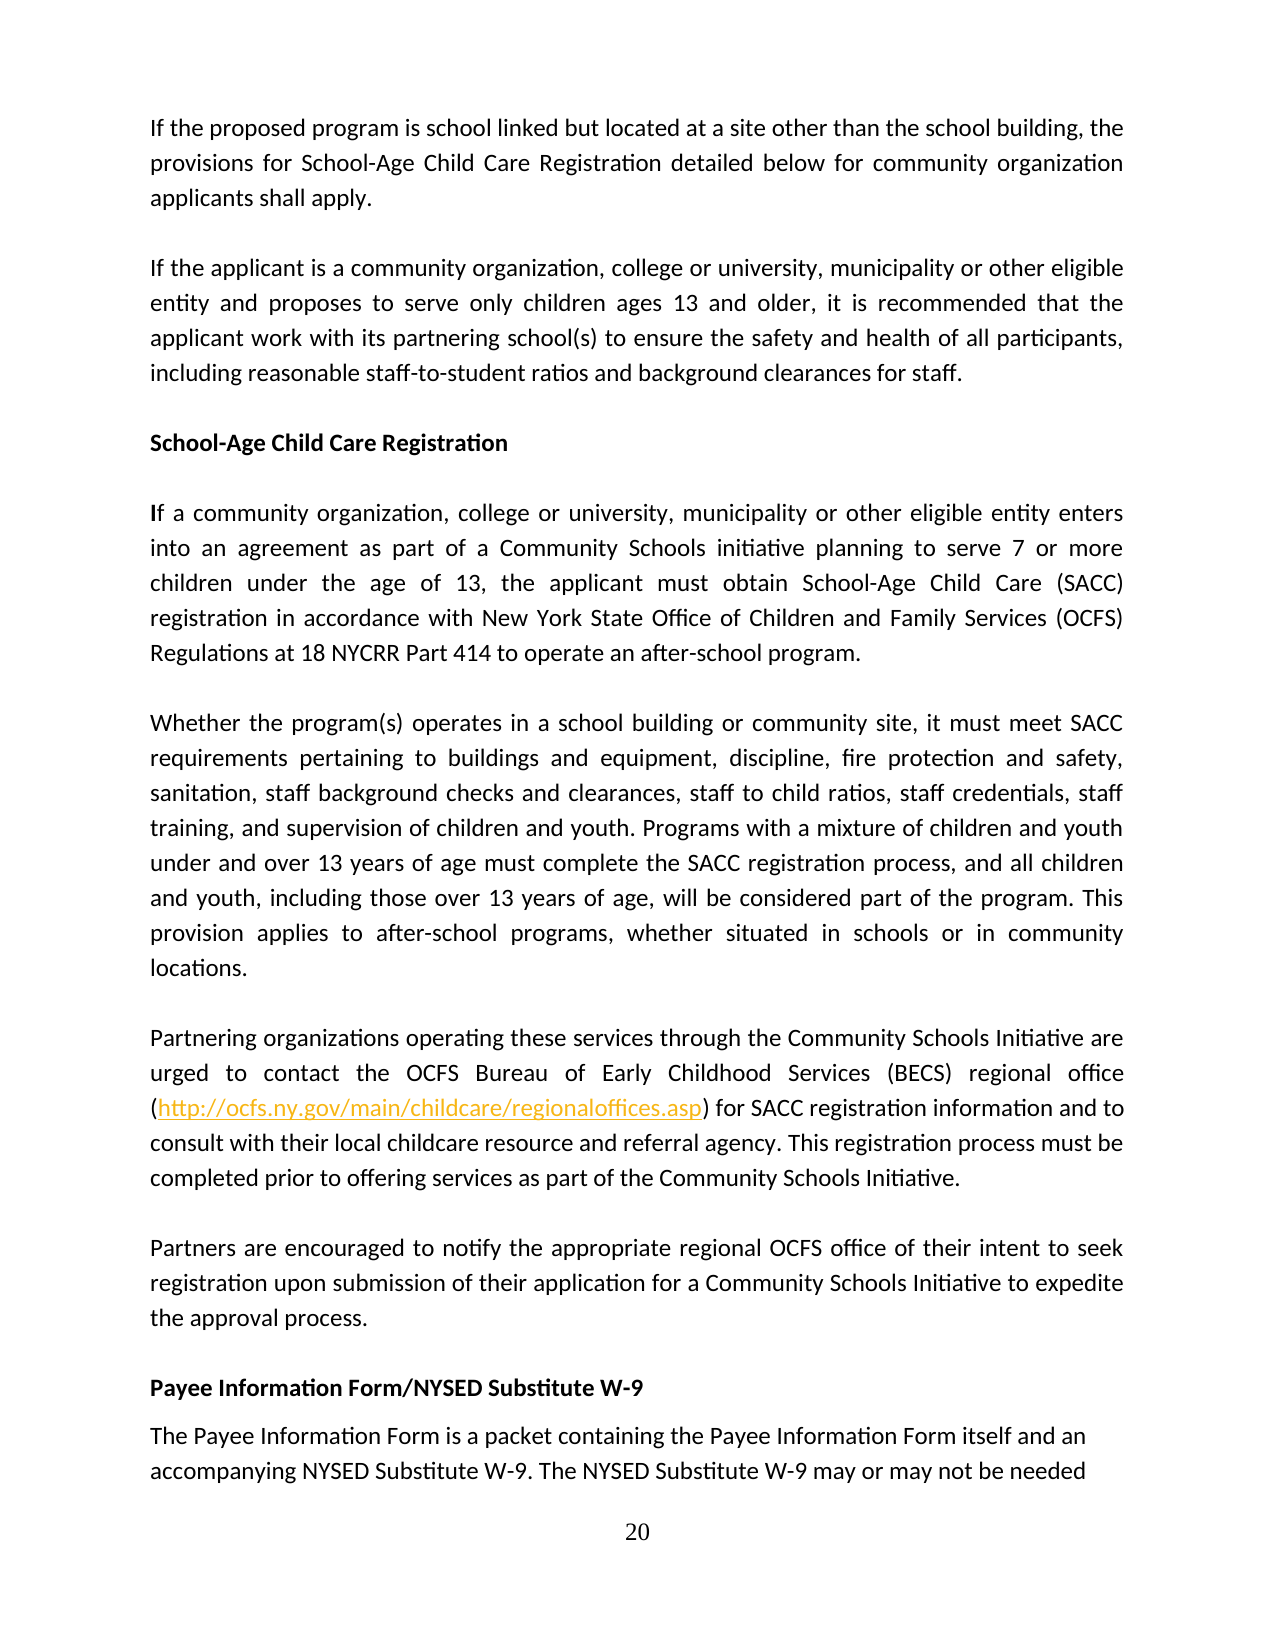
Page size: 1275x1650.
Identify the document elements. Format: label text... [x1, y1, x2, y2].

text Partnering organizations operating these services through the Community Schools Initiative are urged to contact the OCFS Bureau of Early Childhood Services (BECS) regional office (http://ocfs.ny.gov/main/childcare/regionaloffices.asp) for SACC registration information and to consult with their local childcare resource and referral agency. This registration process must be completed prior to offering services as part of the Community Schools Initiative. [150, 1022, 1125, 1193]
text If the applicant is a community organization, college or university, municipality or other eligible entity and proposes to serve only children ages 13 and older, it is recommended that the applicant work with its partnering school(s) to ensure the safety and health of all participants, including reasonable staff-to-student ratios and background clearances for staff. [150, 252, 1125, 388]
text If a community organization, college or university, municipality or other eligible entity enters into an agreement as part of a Community Schools initiative planning to serve 7 or more children under the age of 13, the applicant must obtain School-Age Child Care (SACC) registration in accordance with New York State Office of Children and Family Services (OCFS) Regulations at 18 NYCRR Part 414 to operate an after-school program. [150, 497, 1125, 668]
text If the proposed program is school linked but located at a site other than the school building, the provisions for School-Age Child Care Registration detailed below for community organization applicants shall apply. [150, 112, 1125, 213]
text Partners are encouraged to notify the appropriate regional OCFS office of their intent to seek registration upon submission of their application for a Community Schools Initiative to expedite the approval process. [150, 1197, 1125, 1333]
text Whether the program(s) operates in a school building or community site, it must meet SACC requirements pertaining to buildings and equipment, discipline, fire protection and safety, sanitation, staff background checks and clearances, staff to child ratios, staff credentials, staff training, and supervision of children and youth. Programs with a mixture of children and youth under and over 13 years of age must complete the SACC registration process, and all children and youth, including those over 13 years of age, will be considered part of the program. This provision applies to after-school programs, whether situated in schools or in community locations. [150, 707, 1125, 983]
text Payee Information Form/NYSED Substitute W-9 [150, 1372, 1125, 1403]
text School-Age Child Care Registration [150, 427, 1125, 458]
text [150, 1420, 1125, 1486]
